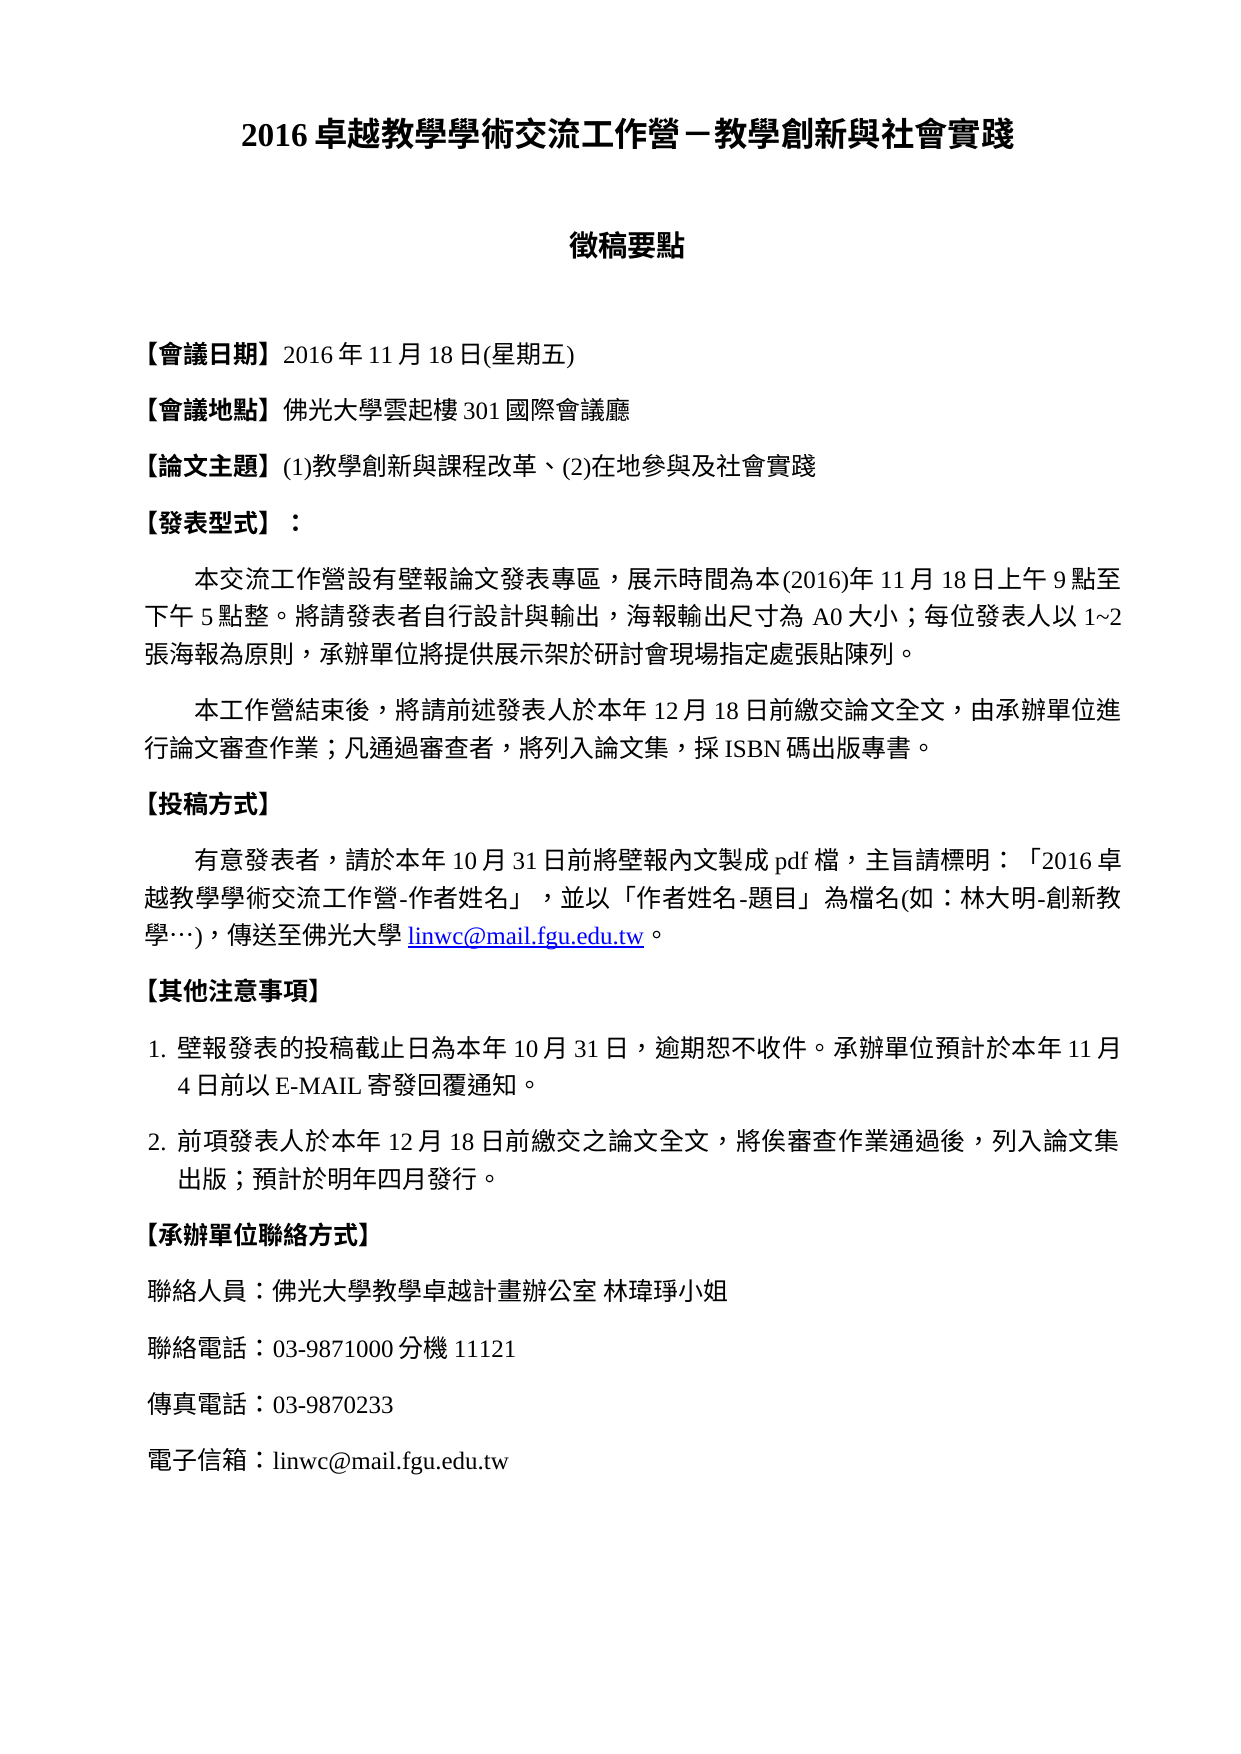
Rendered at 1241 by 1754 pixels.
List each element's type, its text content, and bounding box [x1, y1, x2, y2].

text 【承辦單位聯絡方式】 [133, 1215, 1122, 1252]
list 本交流工作營設有壁報論文發表專區，展示時間為本(2016)年11月18日上午9點至下午5點整。將請發表者自行設計與輸出，海報輸出尺寸為A0大小；每位發表人以1~2張海報為原則，承辦單位將提供展示架於研討會現場指定處張貼陳列。 [144, 559, 1122, 671]
text 傳真電話：03-9870233 [148, 1384, 1122, 1421]
text 聯絡人員：佛光大學教學卓越計畫辦公室 林瑋琤小姐 [148, 1271, 1122, 1309]
list 前項發表人於本年12月18日前繳交之論文全文，將俟審查作業通過後，列入論文集出版；預計於明年四月發行。 [148, 1121, 1122, 1196]
list 本工作營結束後，將請前述發表人於本年12月18日前繳交論文全文，由承辦單位進行論文審查作業；凡通過審查者，將列入論文集，採ISBN碼出版專書。 [144, 690, 1122, 765]
text 【發表型式】： [133, 502, 1122, 540]
text 【其他注意事項】 [133, 971, 1122, 1009]
text 電子信箱：linwc@mail.fgu.edu.tw [148, 1440, 1122, 1477]
text 【投稿方式】 [133, 784, 1122, 821]
text 【會議地點】佛光大學雲起樓301國際會議廳 [133, 390, 1122, 427]
text 【論文主題】(1)教學創新與課程改革、(2)在地參與及社會實踐 [133, 446, 1122, 484]
text 徵稿要點 [133, 223, 1122, 265]
text 【會議日期】2016年11月18日(星期五) [133, 334, 1122, 371]
text 聯絡電話：03-9871000分機11121 [148, 1327, 1122, 1365]
list 壁報發表的投稿截止日為本年10月31日，逾期恕不收件。承辦單位預計於本年11月4日前以E-MAIL寄發回覆通知。 [148, 1027, 1122, 1102]
list 有意發表者，請於本年10月31日前將壁報內文製成pdf 檔，主旨請標明：「2016卓越教學學術交流工作營-作者姓名」，並以「作者姓名-題目」為檔名(如：林大明-創新教學…)，傳送至佛光大學linwc@mail.fgu.edu.tw。 [144, 840, 1122, 952]
text 2016卓越教學學術交流工作營－教學創新與社會實踐 [133, 108, 1122, 156]
